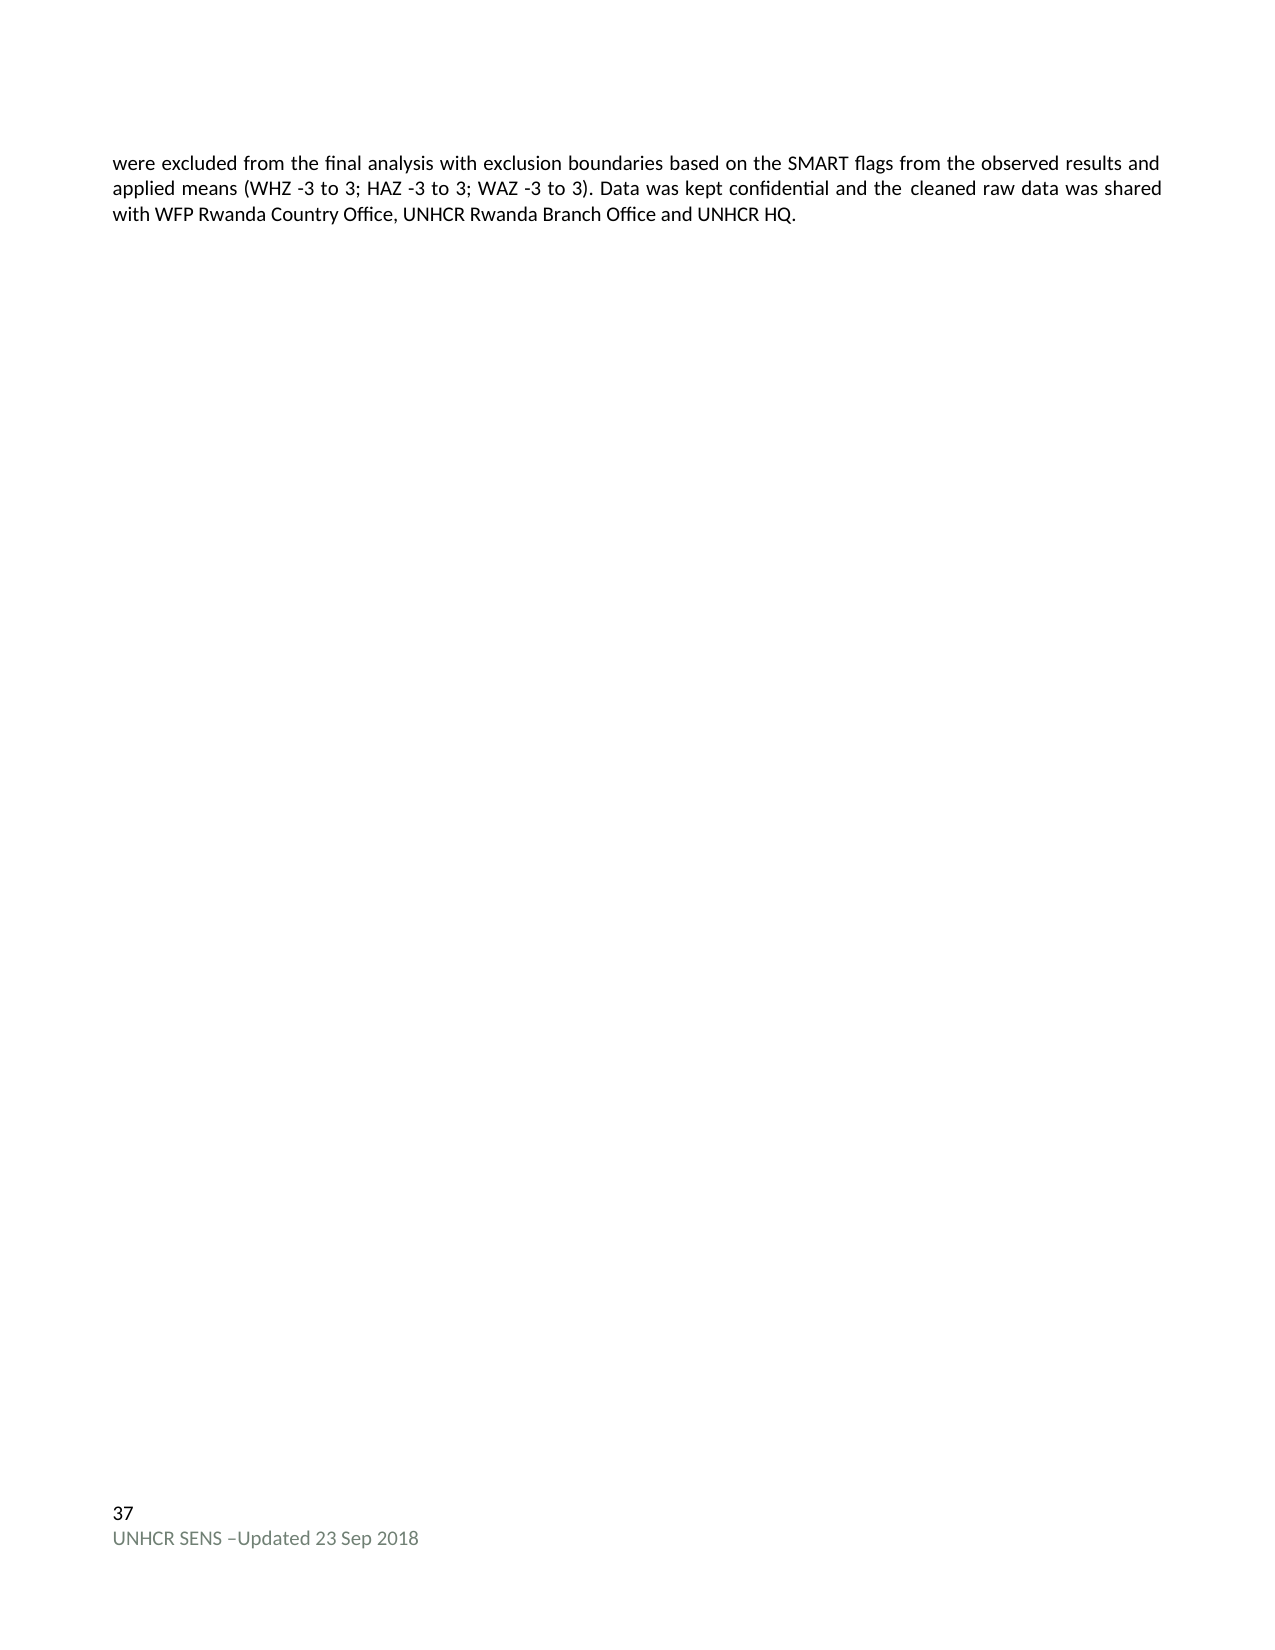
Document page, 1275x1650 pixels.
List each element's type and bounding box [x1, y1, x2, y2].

text [112, 150, 1162, 226]
